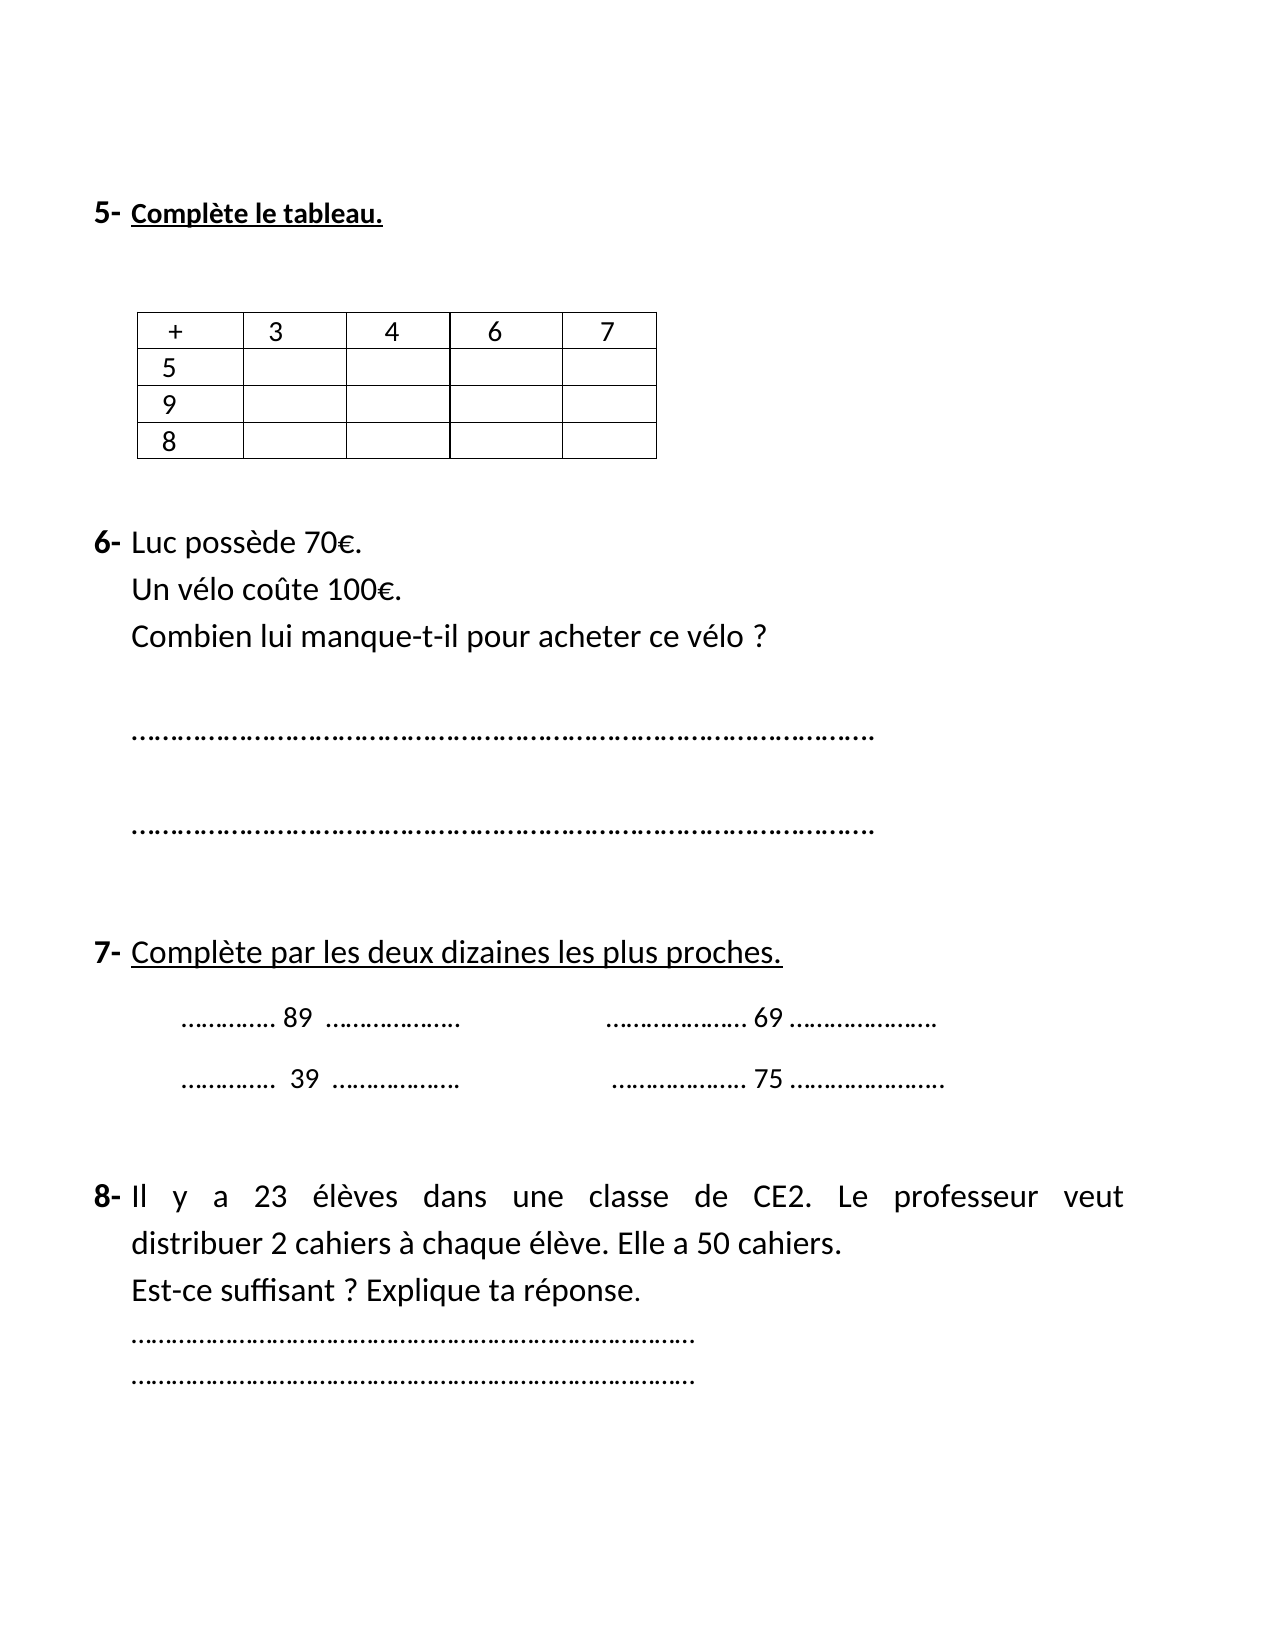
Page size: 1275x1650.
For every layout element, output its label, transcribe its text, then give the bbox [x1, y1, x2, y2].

list Il y a 23 élèves dans une classe de CE2. Le professeur veut distribuer 2 cahiers à chaque élève. Elle a 50 cahiers. [94, 1175, 1125, 1263]
table_cell [244, 423, 346, 458]
list ……………………………………………………………………………………. [131, 708, 1125, 749]
list Est-ce suffisant ? Explique ta réponse. [131, 1269, 1125, 1309]
table_header 7 [563, 313, 656, 348]
table_cell [451, 386, 562, 422]
table_cell [347, 386, 449, 422]
table_cell 5 [138, 349, 243, 385]
text ………….. 89 ……………….. ………………… 69 …………………. [56, 999, 1125, 1034]
list Complète par les deux dizaines les plus proches. [94, 931, 1125, 972]
list ……………………………………………………………………………………. [131, 802, 1125, 842]
table_cell [451, 349, 562, 385]
table_cell 8 [138, 423, 243, 458]
table_cell [563, 349, 656, 385]
table_cell [347, 423, 449, 458]
list Luc possède 70€. [94, 521, 1125, 562]
table_cell [563, 423, 656, 458]
table_cell [244, 349, 346, 385]
text ………….. 39 ………………. ……………….. 75 ………………….. [56, 1060, 1125, 1096]
list ………………………………………………………………………… [131, 1356, 1125, 1392]
list ………………………………………………………………………… [131, 1316, 1125, 1351]
table_header + [138, 313, 243, 348]
table_cell [347, 349, 449, 385]
table_cell [451, 423, 562, 458]
table_header 6 [451, 313, 562, 348]
table_cell [563, 386, 656, 422]
list Complète le tableau. [94, 191, 1125, 232]
table_cell 9 [138, 386, 243, 422]
list Un vélo coûte 100€. [131, 568, 1125, 608]
table_header 3 [244, 313, 346, 348]
table_cell [244, 386, 346, 422]
list Combien lui manque-t-il pour acheter ce vélo ? [131, 614, 1125, 655]
table_header 4 [347, 313, 449, 348]
